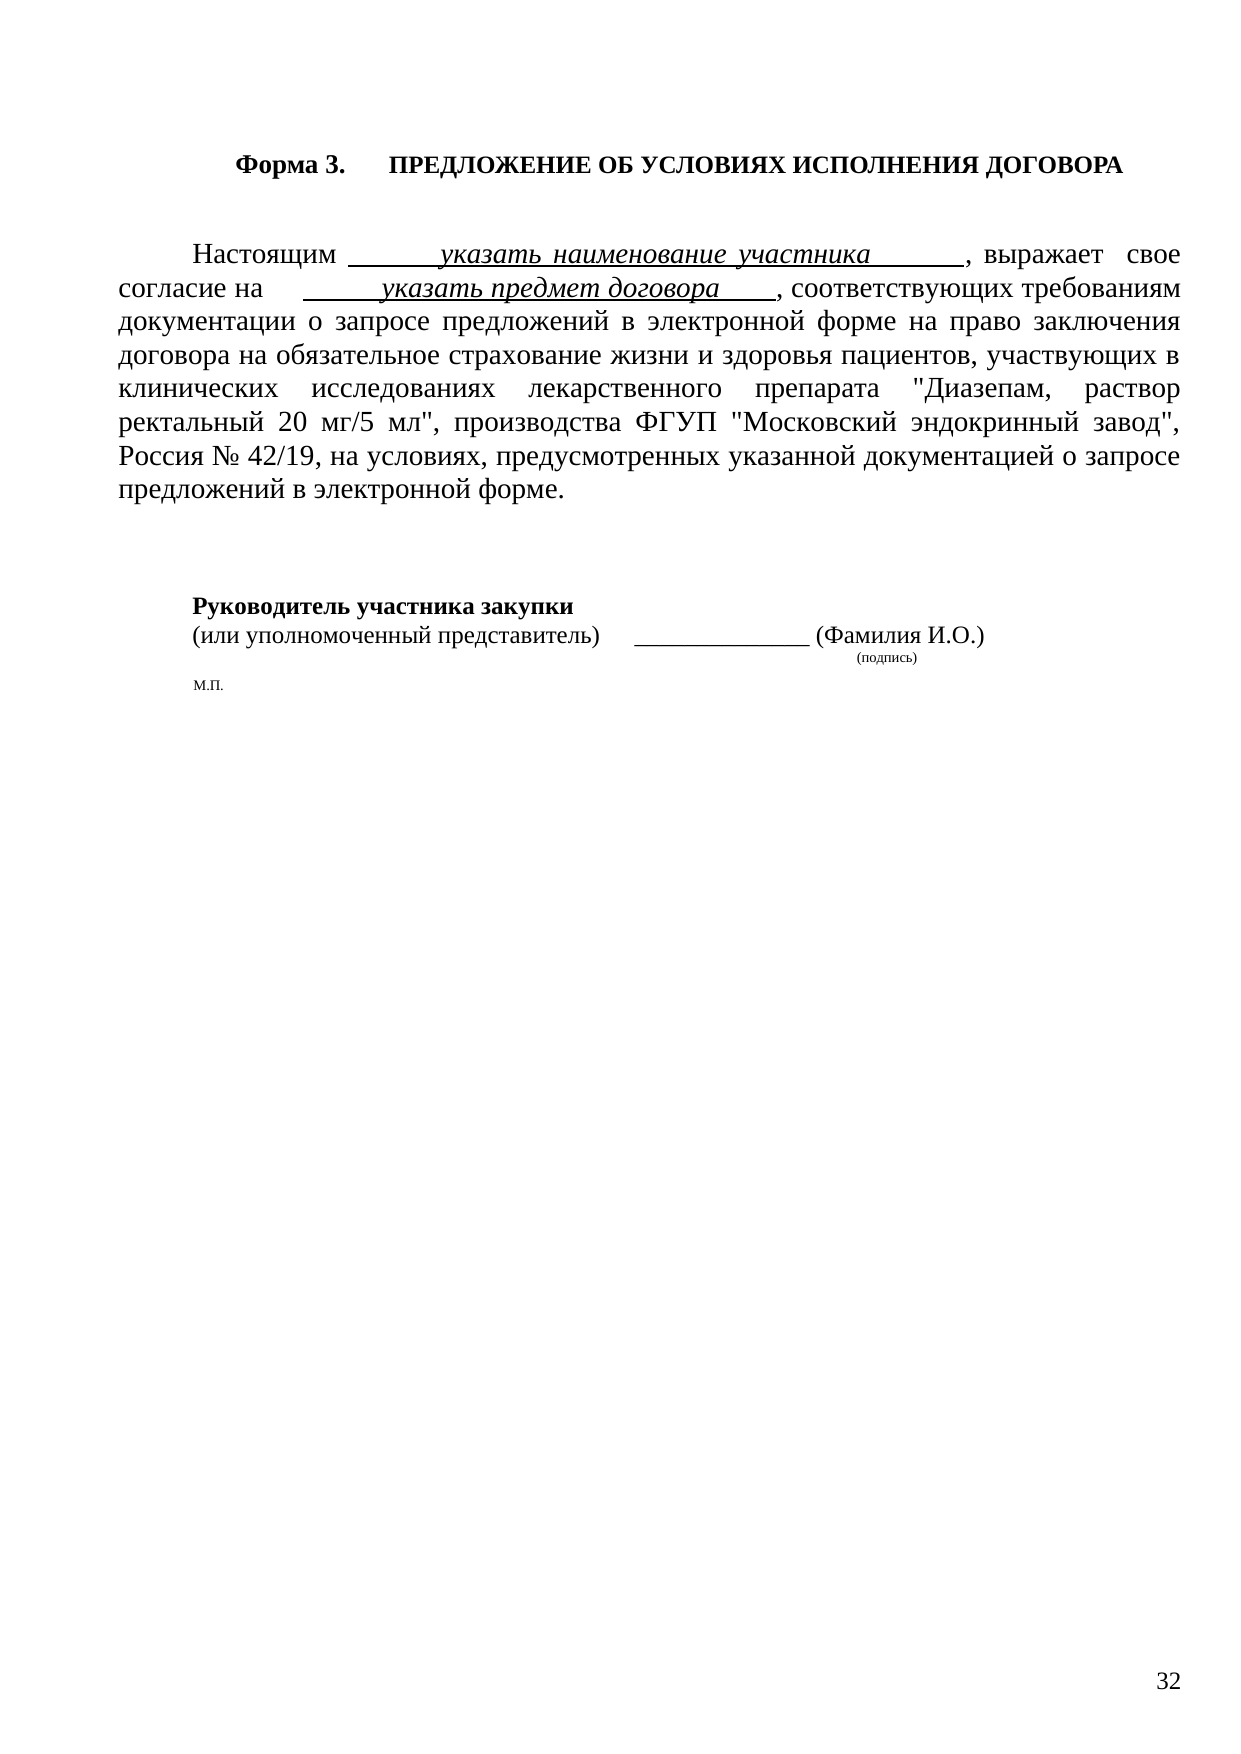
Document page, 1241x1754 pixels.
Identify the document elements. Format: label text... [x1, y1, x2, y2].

subtitle ПРЕДЛОЖЕНИЕ ОБ УСЛОВИЯХ ИСПОЛНЕНИЯ ДОГОВОРА [174, 148, 1181, 179]
text Руководитель участника закупки [118, 591, 1181, 620]
text Настоящим указать наименование участника , выражает свое согласие на указать предмет договора , соответствующих требованиям документации о запросе предложений в электронной форме на право заключения договора на обязательное страхование жизни и здоровья пациентов, участвующих в клинических исследованиях лекарственного препарата "Диазепам, раствор ректальный 20 мг/5 мл", производства ФГУП "Московский эндокринный завод", Россия № 42/19, на условиях, предусмотренных указанной документацией о запросе предложений в электронной форме. [118, 236, 1181, 505]
text М.П. [118, 677, 1181, 706]
text (или уполномоченный представитель) ______________ (Фамилия И.О.) [118, 620, 1181, 648]
text (подпись) [783, 648, 1181, 677]
